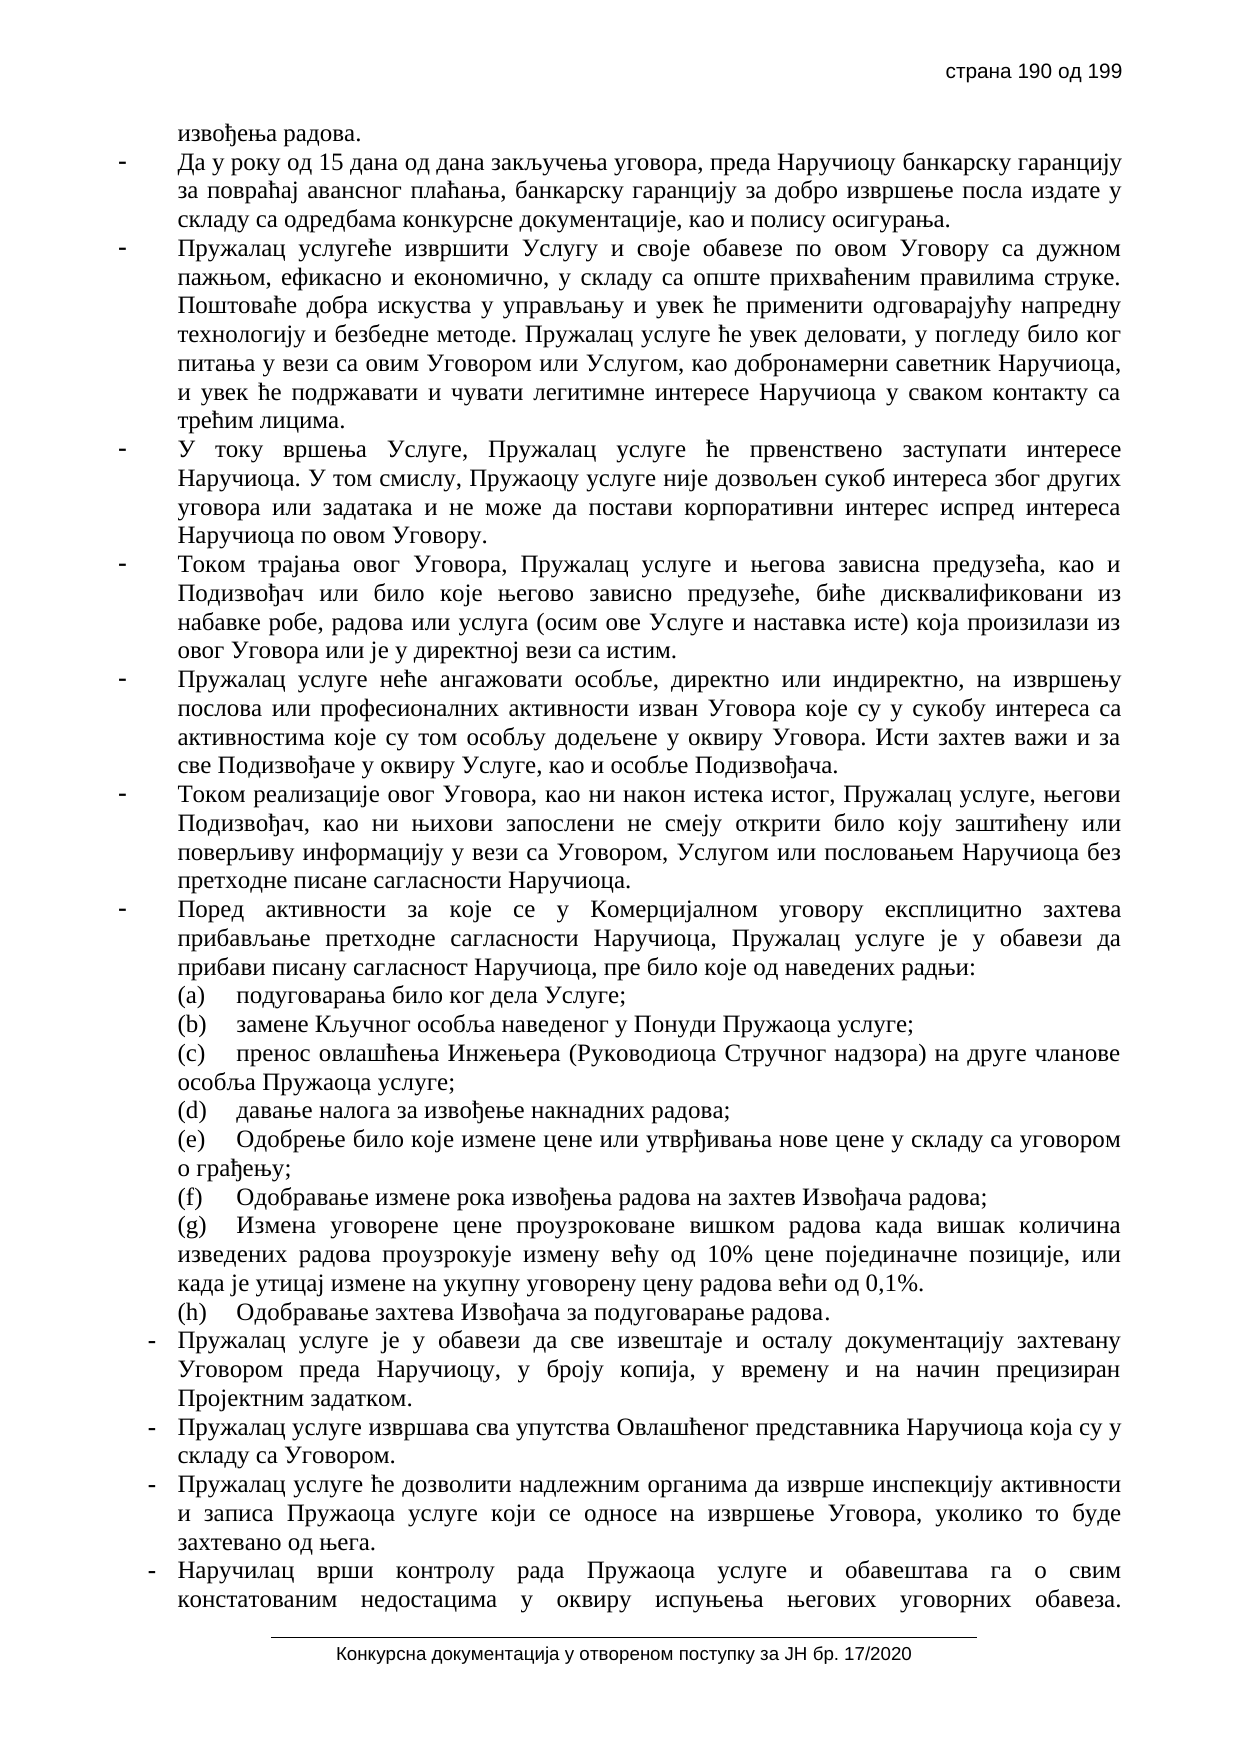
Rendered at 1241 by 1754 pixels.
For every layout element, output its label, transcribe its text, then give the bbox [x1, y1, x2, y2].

list (е) Одобрење било које измене цене или утврђивања нове цене у складу са уговором о грађењу; [177, 1124, 1122, 1182]
list Током трајања овог Уговора, Пружалац услуге и његова зависна предузећа, као и Подизвођач или било које његово зависно предузеће, биће дисквалификовани из набавке робе, радова или услуга (осим ове Услуге и наставка исте) која произилази из овог Уговора или је у директној вези са истим. [118, 549, 1122, 664]
list Пружалац услуге је у обавези да све извештаје и осталу документацију захтевану Уговором преда Наручиоцу, у броју копија, у времену и на начин прецизиран Пројектним задатком. [148, 1326, 1122, 1412]
list (h) Одобравање захтева Извођача за подуговарање радова. [177, 1297, 1122, 1326]
list (g) Измена уговорене цене проузроковане вишком радова када вишак количина изведених радова проузрокује измену већу од 10% цене појединачне позиције, или када је утицај измене на укупну уговорену цену радова већи од 0,1%. [177, 1211, 1122, 1297]
list Током реализације овог Уговора, као ни након истека истог, Пружалац услуге, његови Подизвођач, као ни њихови запослени не смеју открити било коју заштићену или поверљиву информацију у вези са Уговором, Услугом или пословањем Наручиоца без претходне писане сагласности Наручиоца. [118, 779, 1122, 894]
list Поред активности за које се у Комерцијалном уговору експлицитно захтева прибављање претходне сагласности Наручиоца, Пружалац услуге је у обавези да прибави писану сагласност Наручиоца, пре било које од наведених радњи: [118, 894, 1122, 981]
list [118, 118, 1122, 147]
list (b) замене Кључног особља наведеног у Понуди Пружаоца услуге; [177, 1009, 1122, 1038]
list Пружалац услуге ће дозволити надлежним органима да изврше инспекцију активности и записа Пружаоца услуге који се односе на извршење Уговора, уколико то буде захтевано од њега. [148, 1469, 1122, 1556]
list Пружалац услуге извршава сва упутства Овлашћеног представника Наручиоца која су у складу са Уговором. [148, 1412, 1122, 1469]
list Пружалац услуге неће ангажовати особље, директно или индиректно, на извршењу послова или професионалних активности изван Уговора које су у сукобу интереса са активностима које су том особљу додељене у оквиру Уговора. Исти захтев важи и за све Подизвођаче у оквиру Услуге, као и особље Подизвођача. [118, 664, 1122, 779]
list (c) пренос овлашћења Инжењера (Руководиоца Стручног надзора) на друге чланове особља Пружаоца услуге; [177, 1038, 1122, 1096]
list (a) подуговарања било ког дела Услуге; [177, 981, 1122, 1009]
list Да у року од 15 дана од дана закључења уговора, преда Наручиоцу банкарску гаранцију за повраћај авансног плаћања, банкарску гаранцију за добро извршење посла издате у складу са одредбама конкурсне документације, као и полису осигурања. [118, 147, 1122, 233]
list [148, 1556, 1122, 1613]
list Пружалац услугеће извршити Услугу и своје обавезе по овом Уговору са дужном пажњом, ефикасно и економично, у складу са опште прихваћеним правилима струке. Поштоваће добра искуства у управљању и увек ће применити одговарајућу напредну технологију и безбедне методе. Пружалац услуге ће увек деловати, у погледу било ког питања у вези са овим Уговором или Услугом, као добронамерни саветник Наручиоца, и увек ће подржавати и чувати легитимне интересе Наручиоца у сваком контакту са трећим лицима. [118, 233, 1122, 434]
list У току вршења Услуге, Пружалац услуге ће првенствено заступати интересе Наручиоца. У том смислу, Пружаоцу услуге није дозвољен сукоб интереса због других уговора или задатака и не може да постави корпоративни интерес испред интереса Наручиоца по овом Уговору. [118, 434, 1122, 549]
list (d) давање налога за извођење накнадних радова; [177, 1096, 1122, 1124]
list (f) Одобравање измене рока извођења радова на захтев Извођача радова; [177, 1182, 1122, 1211]
